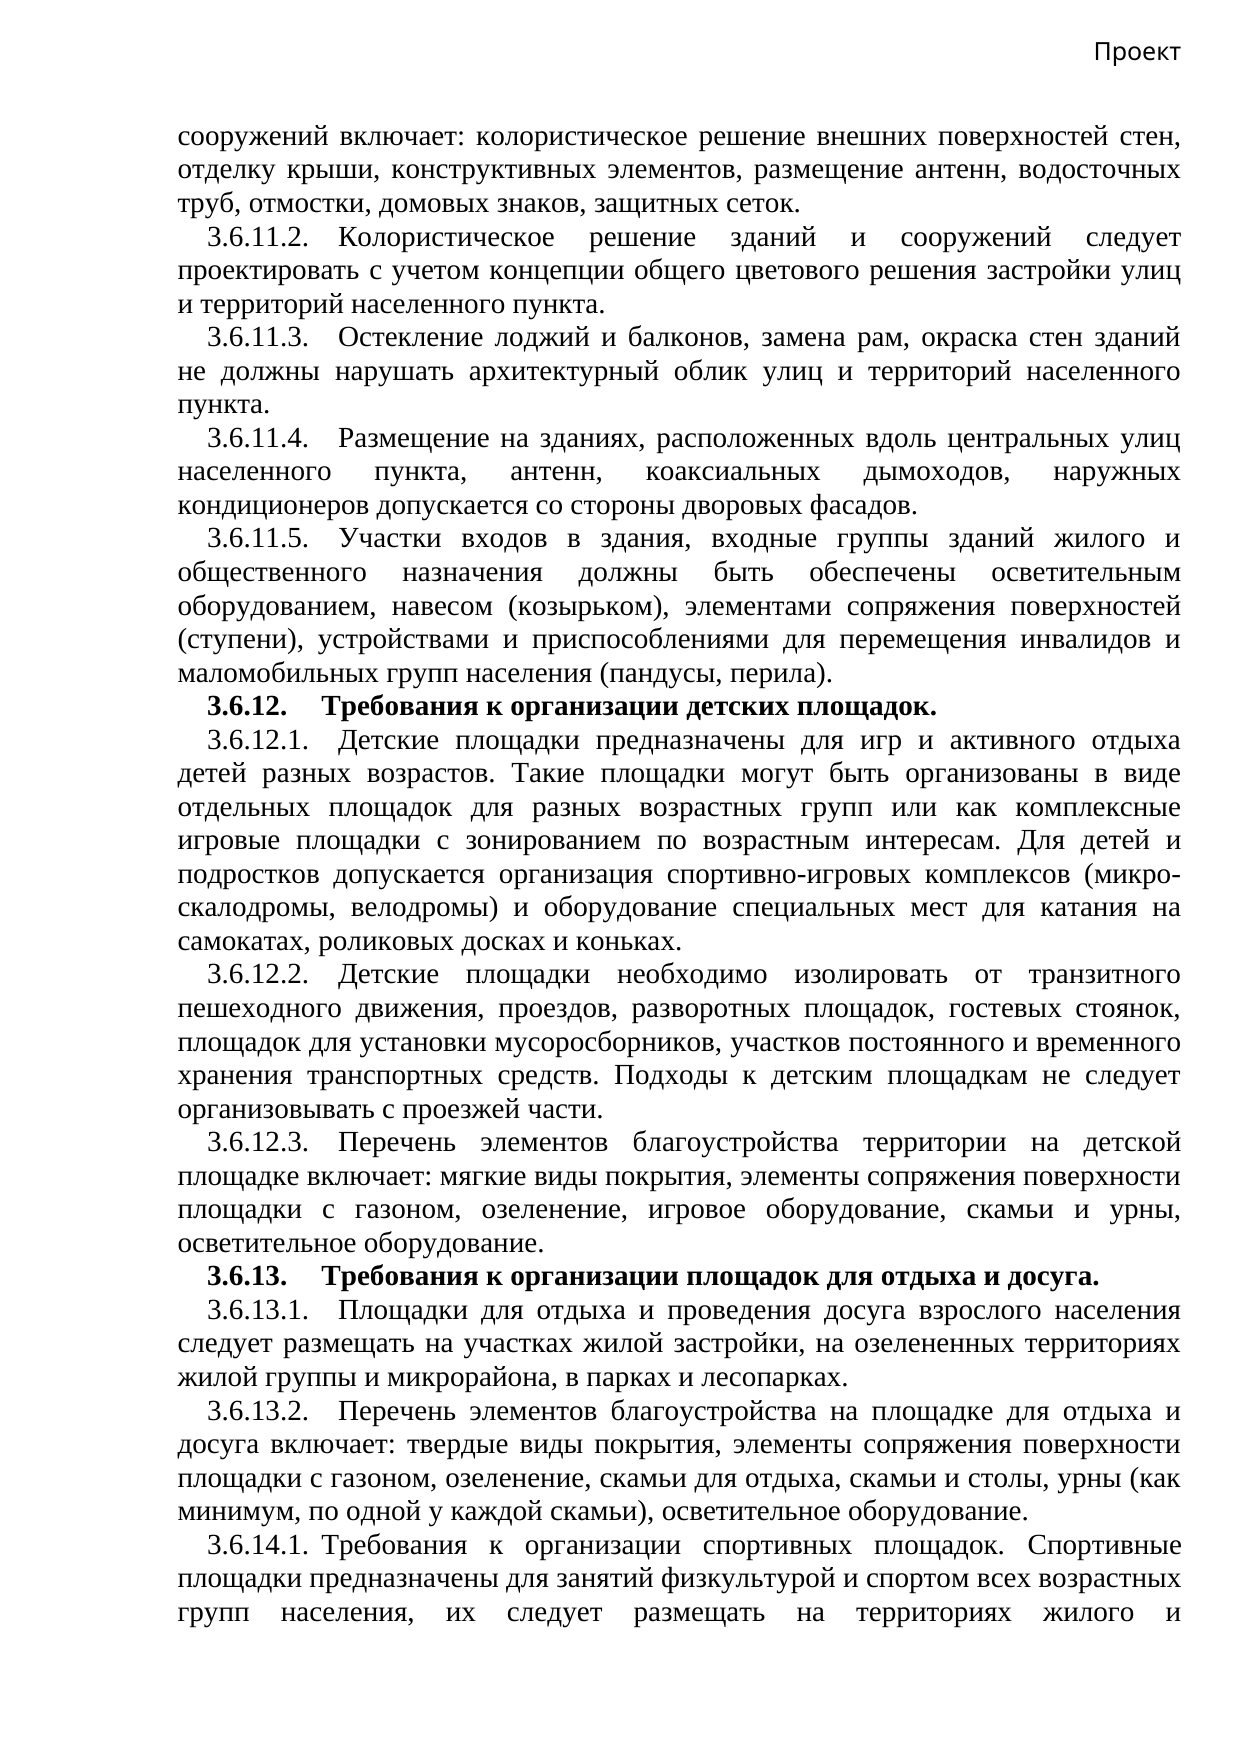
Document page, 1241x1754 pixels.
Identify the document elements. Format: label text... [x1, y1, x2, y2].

list Площадки для отдыха и проведения досуга взрослого населения следует размещать на участках жилой застройки, на озелененных территориях жилой группы и микрорайона, в парках и лесопарках. [177, 1292, 1182, 1393]
list Требования к организации площадок для отдыха и досуга. [177, 1258, 1182, 1292]
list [177, 1527, 1182, 1627]
list Размещение на зданиях, расположенных вдоль центральных улиц населенного пункта, антенн, коаксиальных дымоходов, наружных кондиционеров допускается со стороны дворовых фасадов. [177, 420, 1182, 521]
list Детские площадки необходимо изолировать от транзитного пешеходного движения, проездов, разворотных площадок, гостевых стоянок, площадок для установки мусоросборников, участков постоянного и временного хранения транспортных средств. Подходы к детским площадкам не следует организовывать с проезжей части. [177, 957, 1182, 1124]
list Колористическое решение зданий и сооружений следует проектировать с учетом концепции общего цветового решения застройки улиц и территорий населенного пункта. [177, 219, 1182, 319]
list Перечень элементов благоустройства территории на детской площадке включает: мягкие виды покрытия, элементы сопряжения поверхности площадки с газоном, озеленение, игровое оборудование, скамьи и урны, осветительное оборудование. [177, 1124, 1182, 1258]
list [177, 118, 1182, 219]
list Остекление лоджий и балконов, замена рам, окраска стен зданий не должны нарушать архитектурный облик улиц и территорий населенного пункта. [177, 319, 1182, 420]
list Перечень элементов благоустройства на площадке для отдыха и досуга включает: твердые виды покрытия, элементы сопряжения поверхности площадки с газоном, озеленение, скамьи для отдыха, скамьи и столы, урны (как минимум, по одной у каждой скамьи), осветительное оборудование. [177, 1393, 1182, 1527]
list Требования к организации детских площадок. [177, 688, 1182, 722]
list Детские площадки предназначены для игр и активного отдыха детей разных возрастов. Такие площадки могут быть организованы в виде отдельных площадок для разных возрастных групп или как комплексные игровые площадки с зонированием по возрастным интересам. Для детей и подростков допускается организация спортивно-игровых комплексов (микро-скалодромы, велодромы) и оборудование специальных мест для катания на самокатах, роликовых досках и коньках. [177, 722, 1182, 957]
list Участки входов в здания, входные группы зданий жилого и общественного назначения должны быть обеспечены осветительным оборудованием, навесом (козырьком), элементами сопряжения поверхностей (ступени), устройствами и приспособлениями для перемещения инвалидов и маломобильных групп населения (пандусы, перила). [177, 521, 1182, 688]
